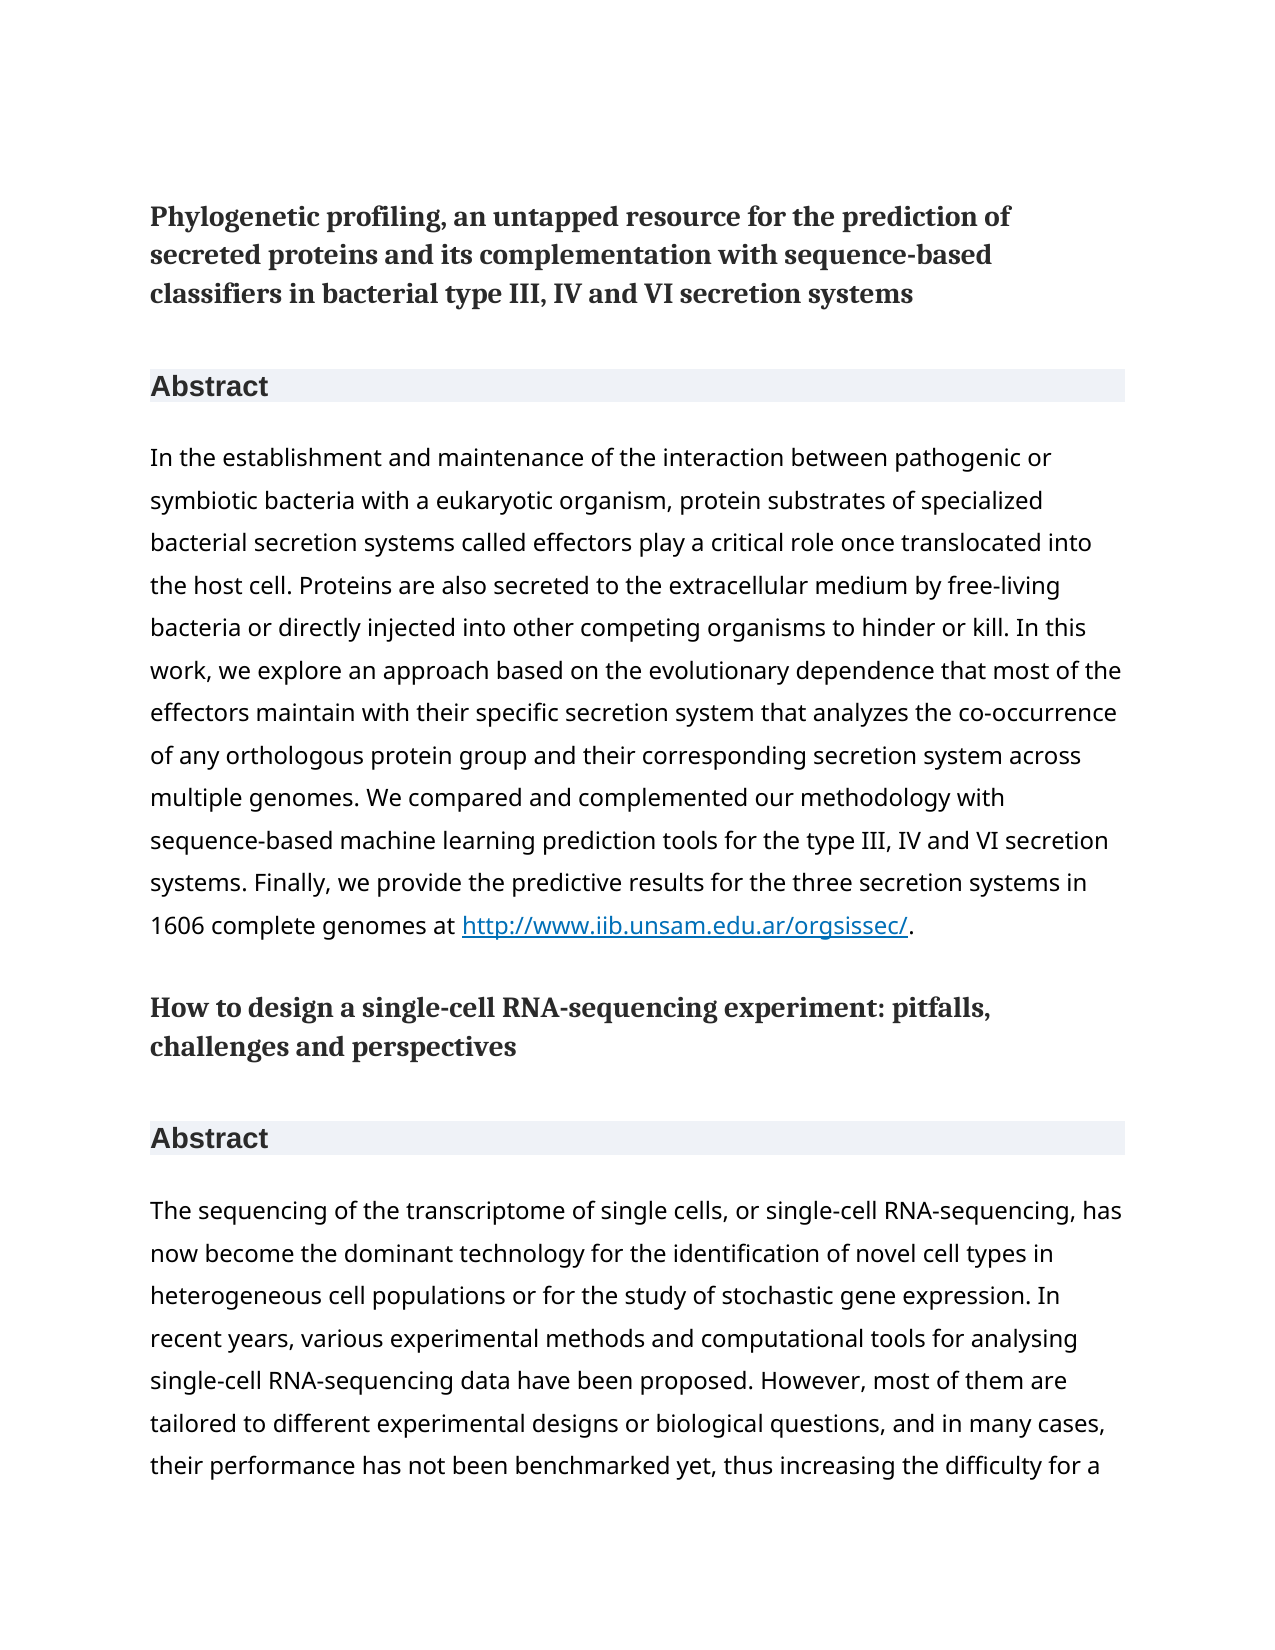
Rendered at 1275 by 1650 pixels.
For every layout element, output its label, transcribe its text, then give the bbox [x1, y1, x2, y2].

subtitle Abstract [150, 369, 1125, 402]
text In the establishment and maintenance of the interaction between pathogenic or symbiotic bacteria with a eukaryotic organism, protein substrates of specialized bacterial secretion systems called effectors play a critical role once translocated into the host cell. Proteins are also secreted to the extracellular medium by free-living bacteria or directly injected into other competing organisms to hinder or kill. In this work, we explore an approach based on the evolutionary dependence that most of the effectors maintain with their specific secretion system that analyzes the co-occurrence of any orthologous protein group and their corresponding secretion system across multiple genomes. We compared and complemented our methodology with sequence-based machine learning prediction tools for the type III, IV and VI secretion systems. Finally, we provide the predictive results for the three secretion systems in 1606 complete genomes at http://www.iib.unsam.edu.ar/orgsissec/. [150, 431, 1125, 941]
subtitle Abstract [150, 1121, 1125, 1155]
subtitle How to design a single-cell RNA-sequencing experiment: pitfalls, challenges and perspectives [150, 991, 1125, 1063]
subtitle Phylogenetic profiling, an untapped resource for the prediction of secreted proteins and its complementation with sequence-based classifiers in bacterial type III, IV and VI secretion systems [150, 200, 1125, 311]
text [150, 1184, 1125, 1482]
